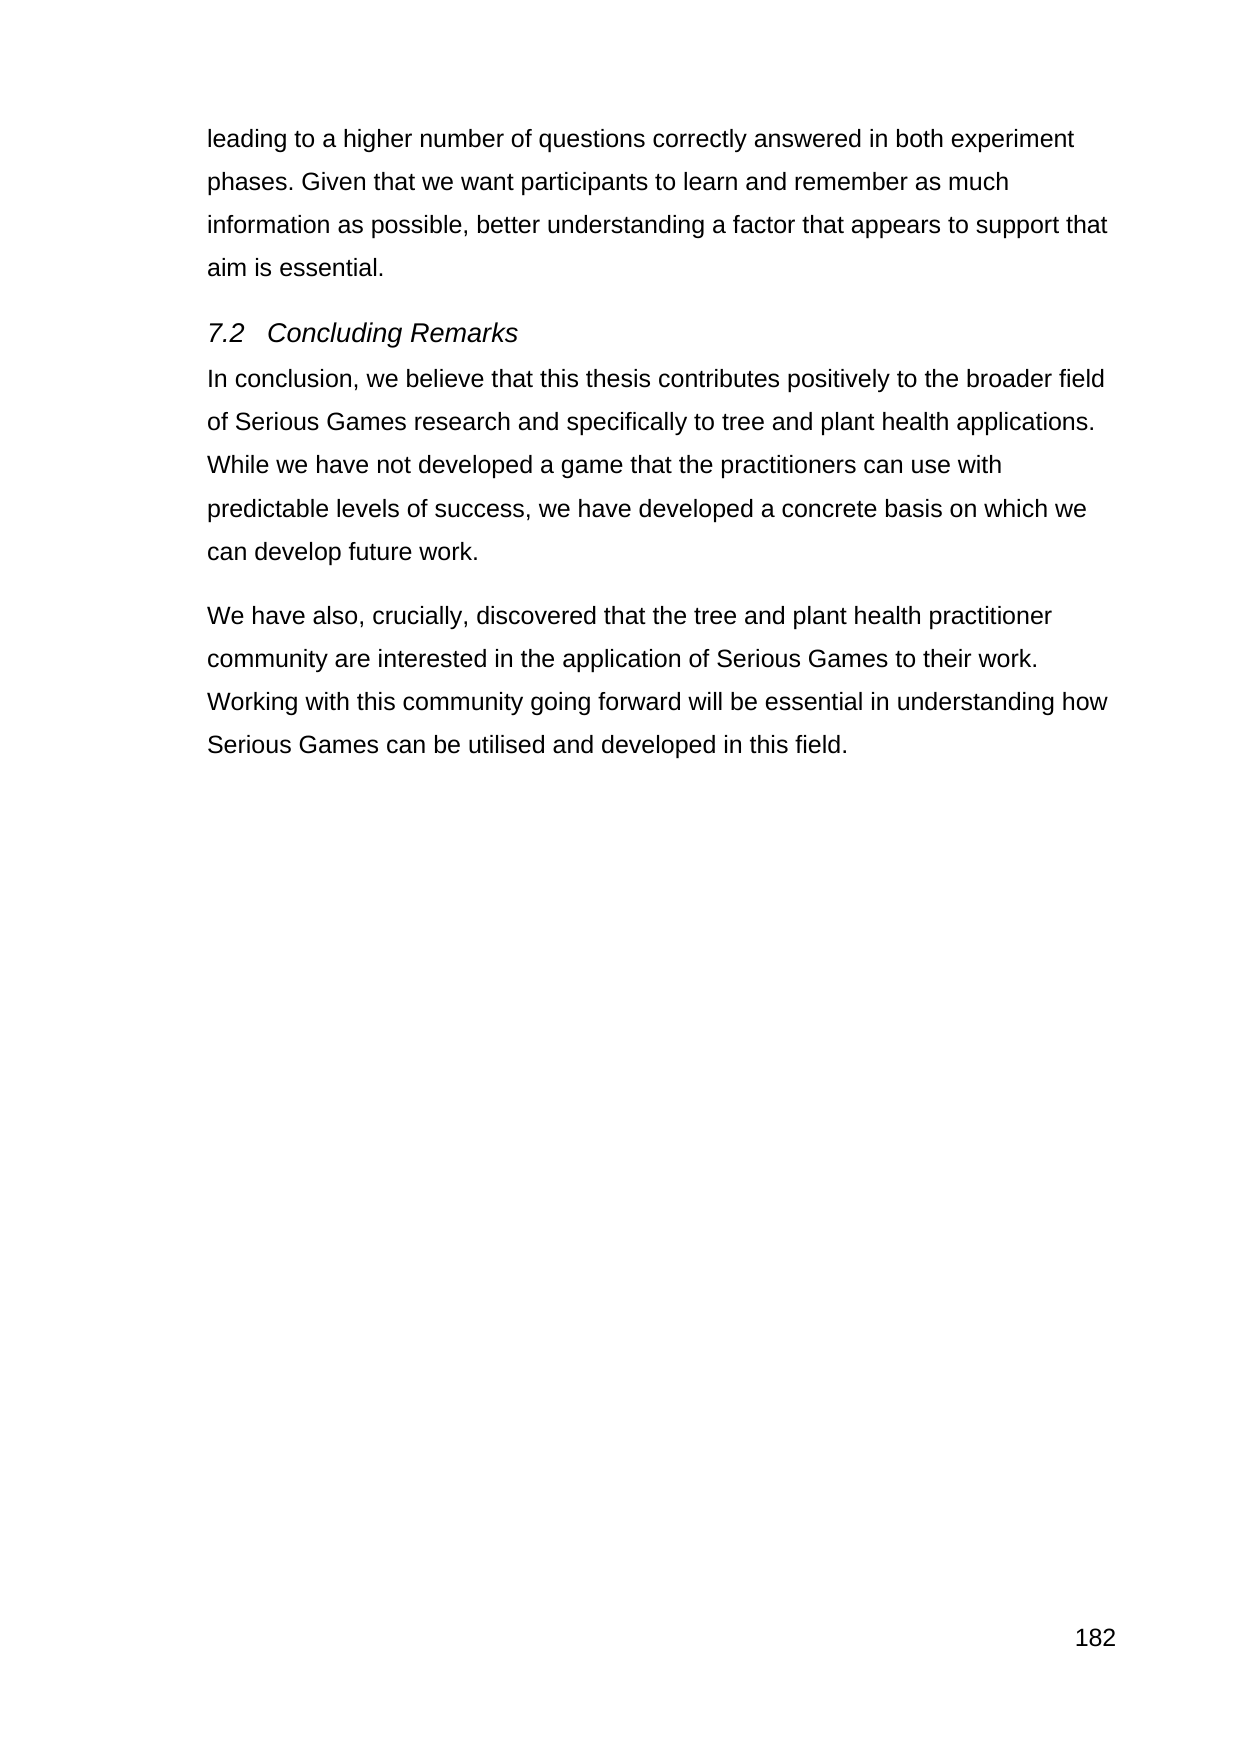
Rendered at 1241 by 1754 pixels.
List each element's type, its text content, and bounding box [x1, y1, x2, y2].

subtitle Concluding Remarks [207, 317, 1116, 349]
text We have also, crucially, discovered that the tree and plant health practitioner community are interested in the application of Serious Games to their work. Working with this community going forward will be essential in understanding how Serious Games can be utilised and developed in this field. [207, 601, 1116, 759]
text In conclusion, we believe that this thesis contributes positively to the broader field of Serious Games research and specifically to tree and plant health applications. While we have not developed a game that the practitioners can use with predictable levels of success, we have developed a concrete basis on which we can develop future work. [207, 364, 1116, 566]
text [207, 124, 1116, 282]
